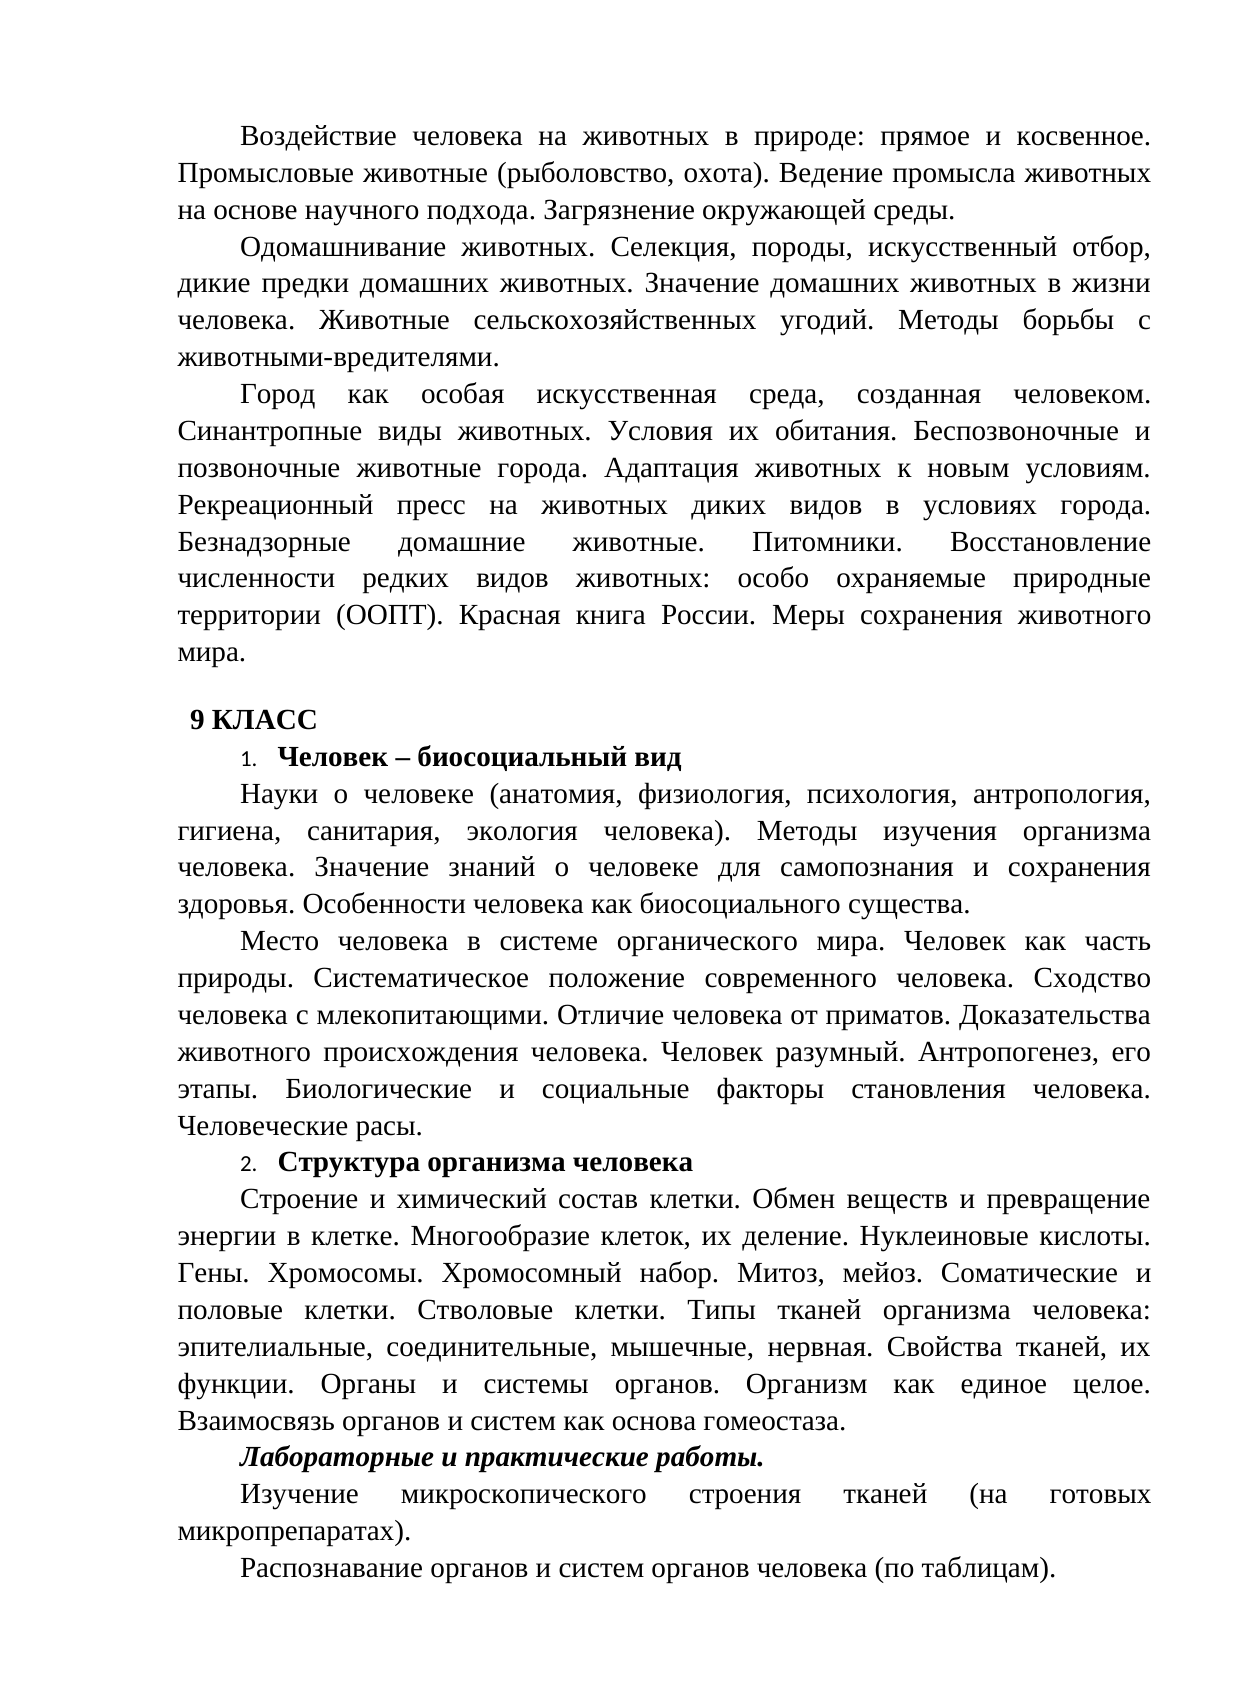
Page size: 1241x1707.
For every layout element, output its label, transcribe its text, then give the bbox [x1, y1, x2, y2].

text Воздействие человека на животных в природе: прямое и косвенное. Промысловые животные (рыболовство, охота). Ведение промысла животных на основе научного подхода. Загрязнение окружающей среды. [177, 118, 1152, 225]
text Науки о человеке (анатомия, физиология, психология, антропология, гигиена, санитария, экология человека). Методы изучения организма человека. Значение знаний о человеке для самопознания и сохранения здоровья. Особенности человека как биосоциального существа. [177, 776, 1152, 920]
text 9 КЛАСС [190, 702, 1152, 736]
text Город как особая искусственная среда, созданная человеком. Синантропные виды животных. Условия их обитания. Беспозвоночные и позвоночные животные города. Адаптация животных к новым условиям. Рекреационный пресс на животных диких видов в условиях города. Безнадзорные домашние животные. Питомники. Восстановление численности редких видов животных: особо охраняемые природные территории (ООПТ). Красная книга России. Меры сохранения животного мира. [177, 376, 1152, 668]
text Лабораторные и практические работы. [177, 1439, 1152, 1473]
list Структура организма человека [240, 1144, 1152, 1178]
text Строение и химический состав клетки. Обмен веществ и превращение энергии в клетке. Многообразие клеток, их деление. Нуклеиновые кислоты. Гены. Хромосомы. Хромосомный набор. Митоз, мейоз. Соматические и половые клетки. Стволовые клетки. Типы тканей организма человека: эпителиальные, соединительные, мышечные, нервная. Свойства тканей, их функции. Органы и системы органов. Организм как единое целое. Взаимосвязь органов и систем как основа гомеостаза. [177, 1181, 1152, 1436]
text Распознавание органов и систем органов человека (по таблицам). [177, 1550, 1152, 1584]
text Изучение микроскопического строения тканей (на готовых микропрепаратах). [177, 1476, 1152, 1547]
text Место человека в системе органического мира. Человек как часть природы. Систематическое положение современного человека. Сходство человека с млекопитающими. Отличие человека от приматов. Доказательства животного происхождения человека. Человек разумный. Антропогенез, его этапы. Биологические и социальные факторы становления человека. Человеческие расы. [177, 923, 1152, 1141]
list Человек – биосоциальный вид [240, 739, 1152, 772]
text Одомашнивание животных. Селекция, породы, искусственный отбор, дикие предки домашних животных. Значение домашних животных в жизни человека. Животные сельскохозяйственных угодий. Методы борьбы с животными-вредителями. [177, 229, 1152, 373]
